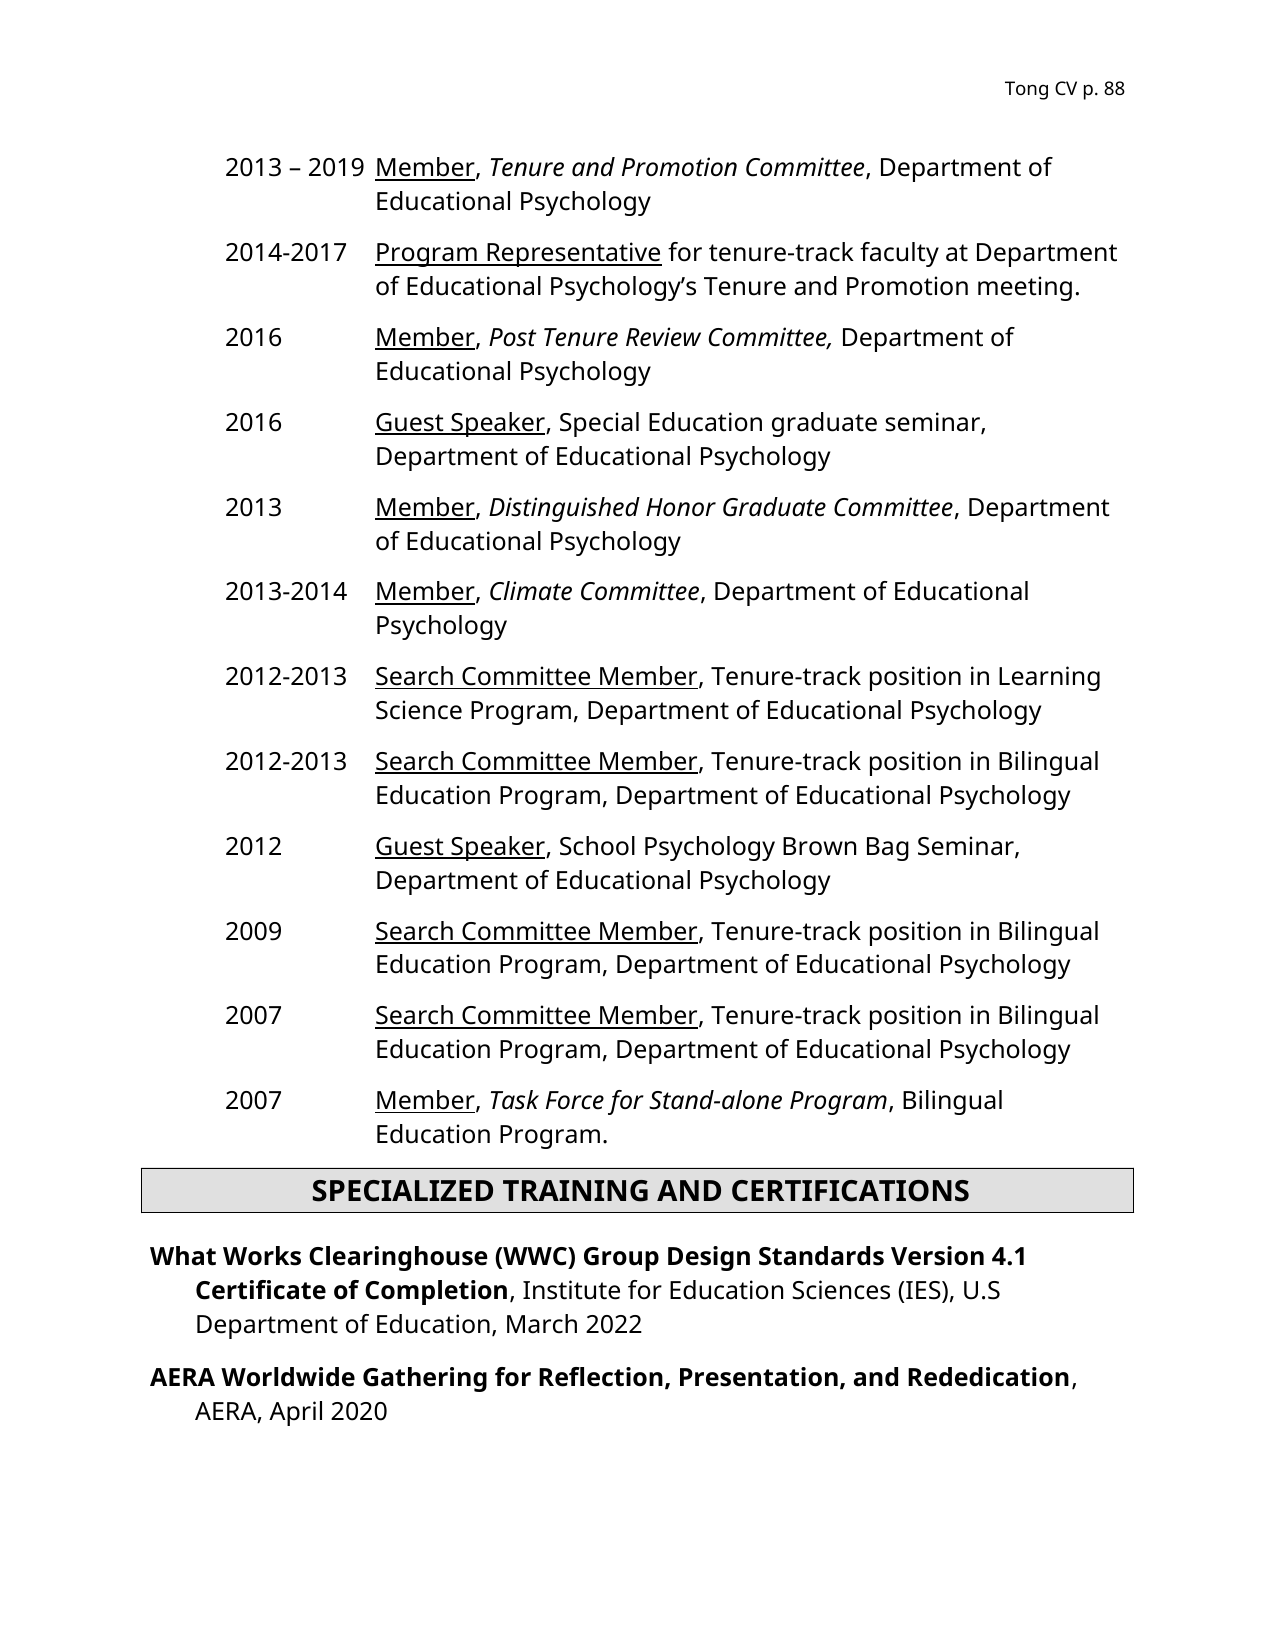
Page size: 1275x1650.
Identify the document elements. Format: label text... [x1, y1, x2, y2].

text 2013 Member, Distinguished Honor Graduate Committee, Department of Educational Psychology [225, 489, 1125, 557]
text 2012-2013 Search Committee Member, Tenure-track position in Learning Science Program, Department of Educational Psychology [225, 659, 1125, 727]
text What Works Clearinghouse (WWC) Group Design Standards Version 4.1 Certificate of Completion, Institute for Education Sciences (IES), U.S Department of Education, March 2022 [150, 1238, 1125, 1341]
text AERA Worldwide Gathering for Reflection, Presentation, and Rededication, AERA, April 2020 [150, 1359, 1125, 1427]
text 2012 Guest Speaker, School Psychology Brown Bag Seminar, Department of Educational Psychology [225, 828, 1125, 896]
text 2016 Guest Speaker, Special Education graduate seminar, Department of Educational Psychology [225, 404, 1125, 472]
text 2009 Search Committee Member, Tenure-track position in Bilingual Education Program, Department of Educational Psychology [225, 913, 1125, 981]
text 2013-2014 Member, Climate Committee, Department of Educational Psychology [225, 574, 1125, 642]
text 2007 Search Committee Member, Tenure-track position in Bilingual Education Program, Department of Educational Psychology [225, 998, 1125, 1066]
text SPECIALIZED TRAINING AND CERTIFICATIONS [142, 1169, 1133, 1212]
text 2012-2013 Search Committee Member, Tenure-track position in Bilingual Education Program, Department of Educational Psychology [225, 743, 1125, 812]
text 2007 Member, Task Force for Stand-alone Program, Bilingual Education Program. [225, 1083, 1125, 1151]
text 2013 – 2019 Member, Tenure and Promotion Committee, Department of Educational Psychology [225, 150, 1125, 218]
text 2014-2017 Program Representative for tenure-track faculty at Department of Educational Psychology’s Tenure and Promotion meeting. [225, 235, 1125, 303]
text 2016 Member, Post Tenure Review Committee, Department of Educational Psychology [225, 319, 1125, 388]
